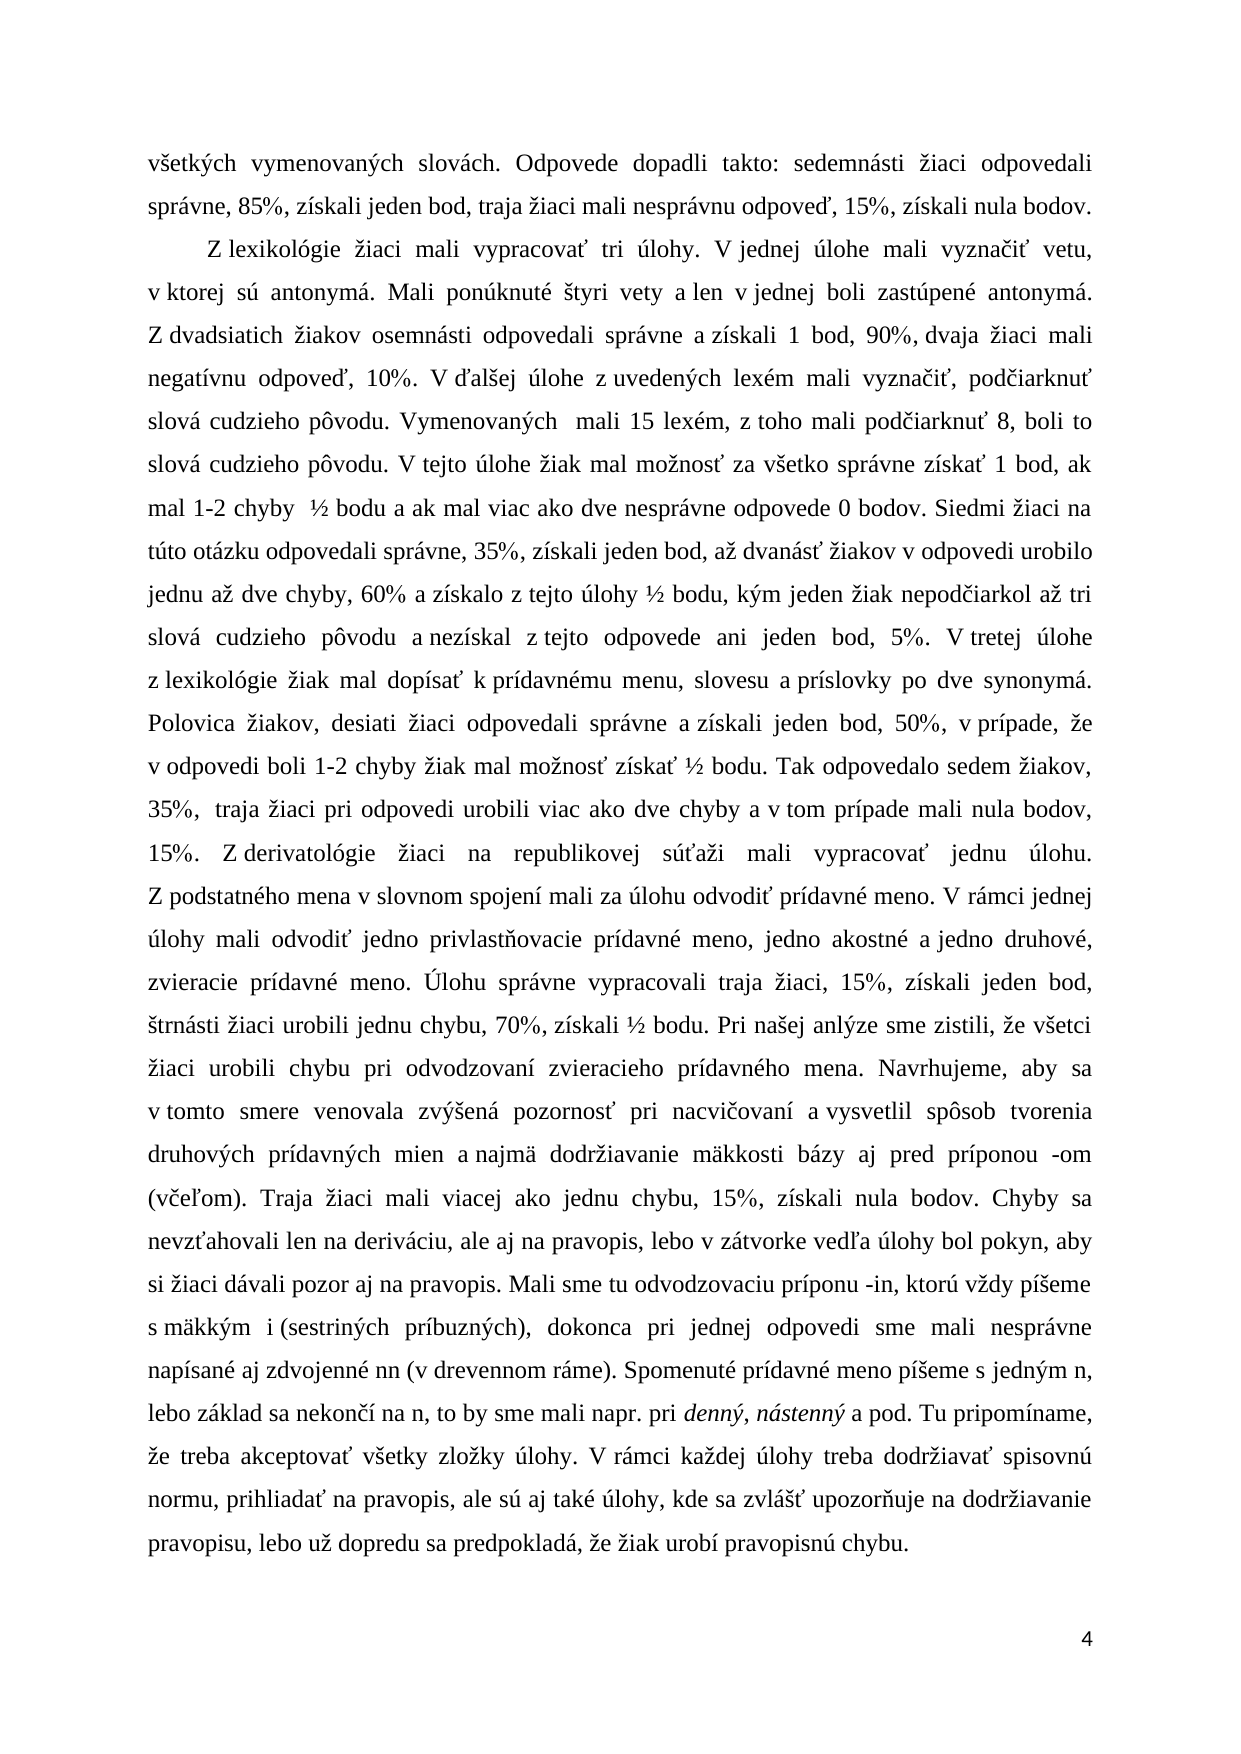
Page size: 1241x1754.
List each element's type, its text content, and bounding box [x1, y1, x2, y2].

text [148, 148, 1093, 219]
text Z lexikológie žiaci mali vypracovať tri úlohy. V jednej úlohe mali vyznačiť vetu, v ktorej sú antonymá. Mali ponúknuté štyri vety a len v jednej boli zastúpené antonymá. Z dvadsiatich žiakov osemnásti odpovedali správne a získali 1 bod, 90, dvaja žiaci mali negatívnu odpoveď, 10. V ďalšej úlohe z uvedených lexém mali vyznačiť, podčiarknuť slová cudzieho pôvodu. Vymenovaných mali 15 lexém, z toho mali podčiarknuť 8, boli to slová cudzieho pôvodu. V tejto úlohe žiak mal možnosť za všetko správne získať 1 bod, ak mal 1-2 chyby ½ bodu a ak mal viac ako dve nesprávne odpovede 0 bodov. Siedmi žiaci na túto otázku odpovedali správne, 35, získali jeden bod, až dvanásť žiakov v odpovedi urobilo jednu až dve chyby, 60 a získalo z tejto úlohy ½ bodu, kým jeden žiak nepodčiarkol až tri slová cudzieho pôvodu a nezískal z tejto odpovede ani jeden bod, 5. V tretej úlohe z lexikológie žiak mal dopísať k prídavnému menu, slovesu a príslovky po dve synonymá. Polovica žiakov, desiati žiaci odpovedali správne a získali jeden bod, 50, v prípade, že v odpovedi boli 1-2 chyby žiak mal možnosť získať ½ bodu. Tak odpovedalo sedem žiakov, 35, traja žiaci pri odpovedi urobili viac ako dve chyby a v tom prípade mali nula bodov, 15. Z derivatológie žiaci na republikovej súťaži mali vypracovať jednu úlohu. Z podstatného mena v slovnom spojení mali za úlohu odvodiť prídavné meno. V rámci jednej úlohy mali odvodiť jedno privlastňovacie prídavné meno, jedno akostné a jedno druhové, zvieracie prídavné meno. Úlohu správne vypracovali traja žiaci, 15, získali jeden bod, štrnásti žiaci urobili jednu chybu, 70, získali ½ bodu. Pri našej anlýze sme zistili, že všetci žiaci urobili chybu pri odvodzovaní zvieracieho prídavného mena. Navrhujeme, aby sa v tomto smere venovala zvýšená pozornosť pri nacvičovaní a vysvetlil spôsob tvorenia druhových prídavných mien a najmä dodržiavanie mäkkosti bázy aj pred príponou -om (včeľom). Traja žiaci mali viacej ako jednu chybu, 15, získali nula bodov. Chyby sa nevzťahovali len na deriváciu, ale aj na pravopis, lebo v zátvorke vedľa úlohy bol pokyn, aby si žiaci dávali pozor aj na pravopis. Mali sme tu odvodzovaciu príponu -in, ktorú vždy píšeme s mäkkým i (sestriných príbuzných), dokonca pri jednej odpovedi sme mali nesprávne napísané aj zdvojenné nn (v drevennom ráme). Spomenuté prídavné meno píšeme s jedným n, lebo základ sa nekončí na n, to by sme mali napr. pri denný, nástenný a pod. Tu pripomíname, že treba akceptovať všetky zložky úlohy. V rámci každej úlohy treba dodržiavať spisovnú normu, prihliadať na pravopis, ale sú aj také úlohy, kde sa zvlášť upozorňuje na dodržiavanie pravopisu, lebo už dopredu sa predpokladá, že žiak urobí pravopisnú chybu. [148, 234, 1093, 1556]
